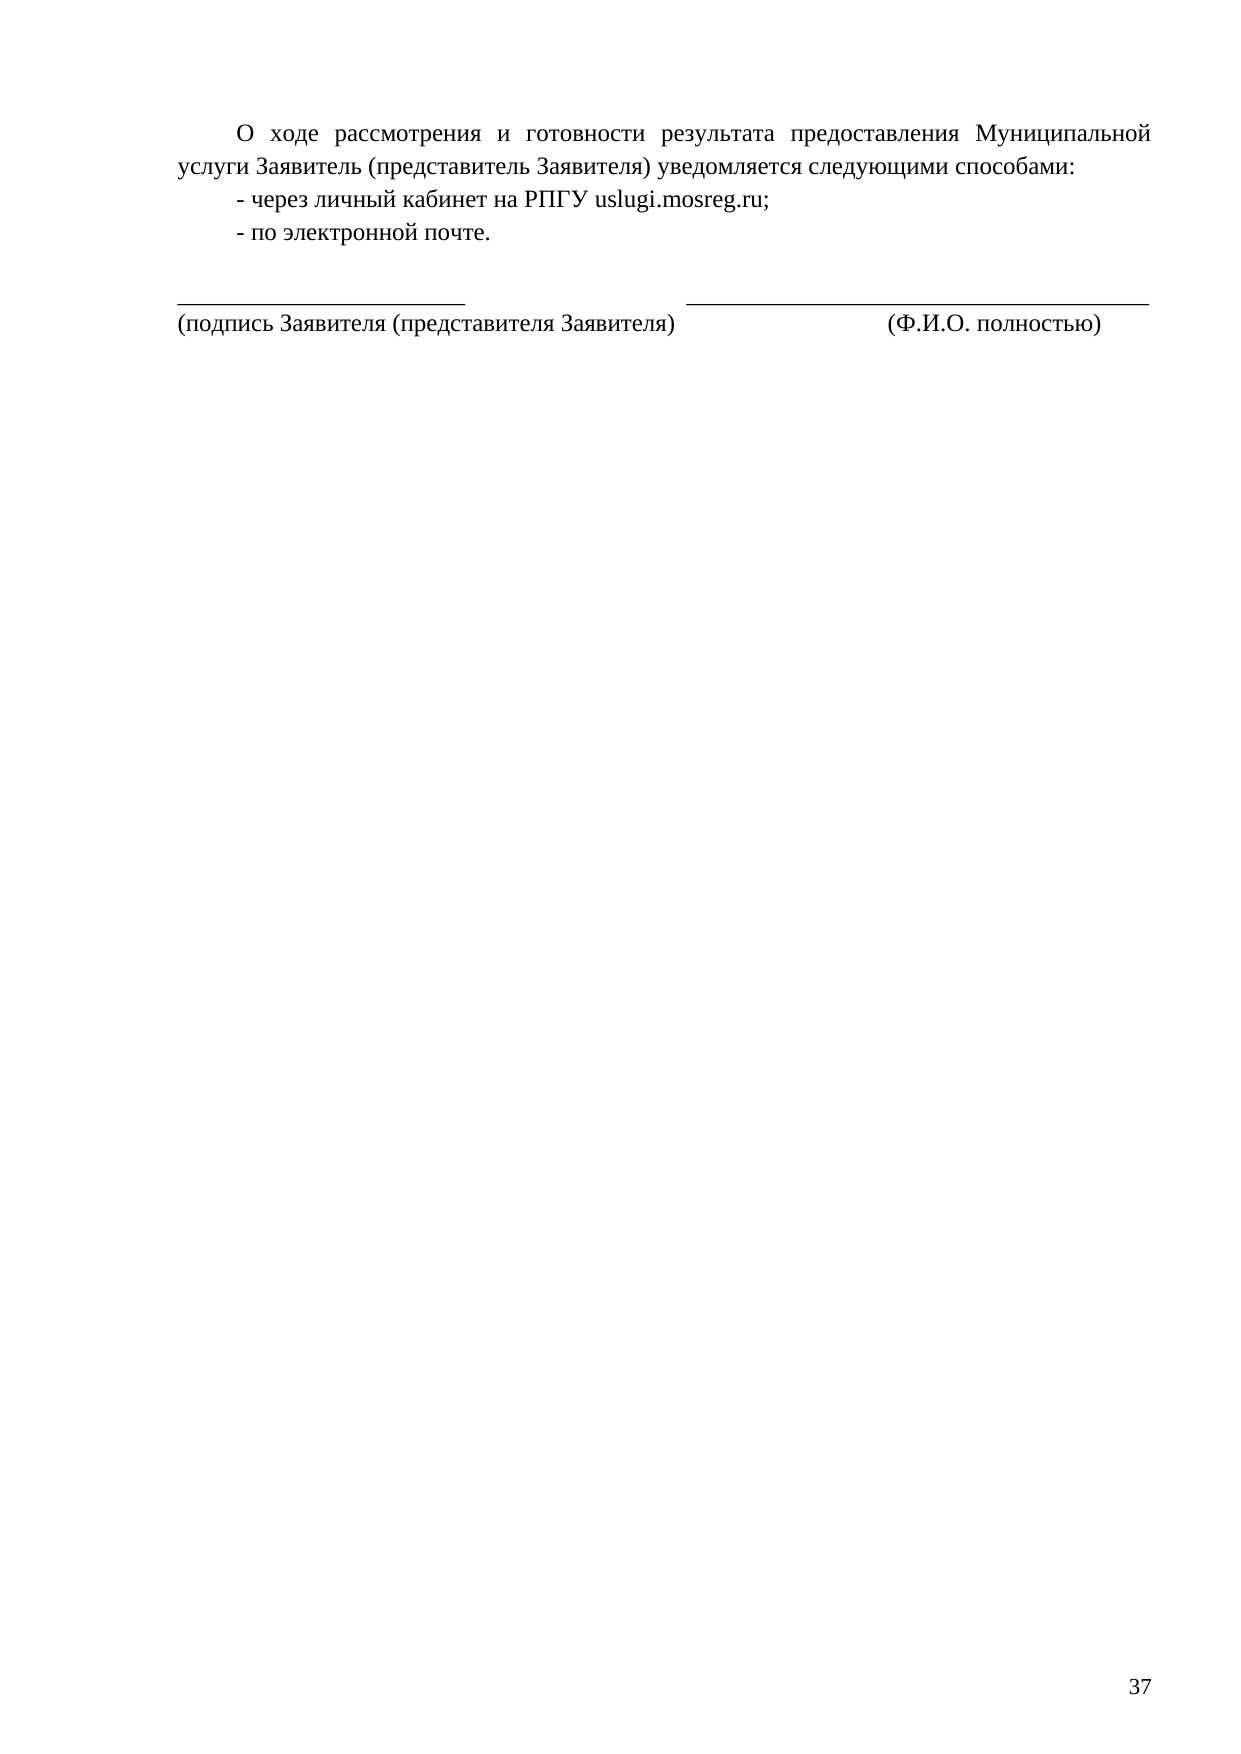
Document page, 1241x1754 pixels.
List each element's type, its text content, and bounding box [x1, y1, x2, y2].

text О ходе рассмотрения и готовности результата предоставления Муниципальной услуги Заявитель (представитель Заявителя) уведомляется следующими способами: [177, 118, 1152, 180]
text _______________________ _____________________________________ (подпись Заявителя (представителя Заявителя) (Ф.И.О. полностью) [177, 279, 1152, 336]
text - через личный кабинет на РПГУ uslugi.mosreg.ru; [177, 184, 1152, 213]
text - по электронной почте. [177, 217, 1152, 246]
